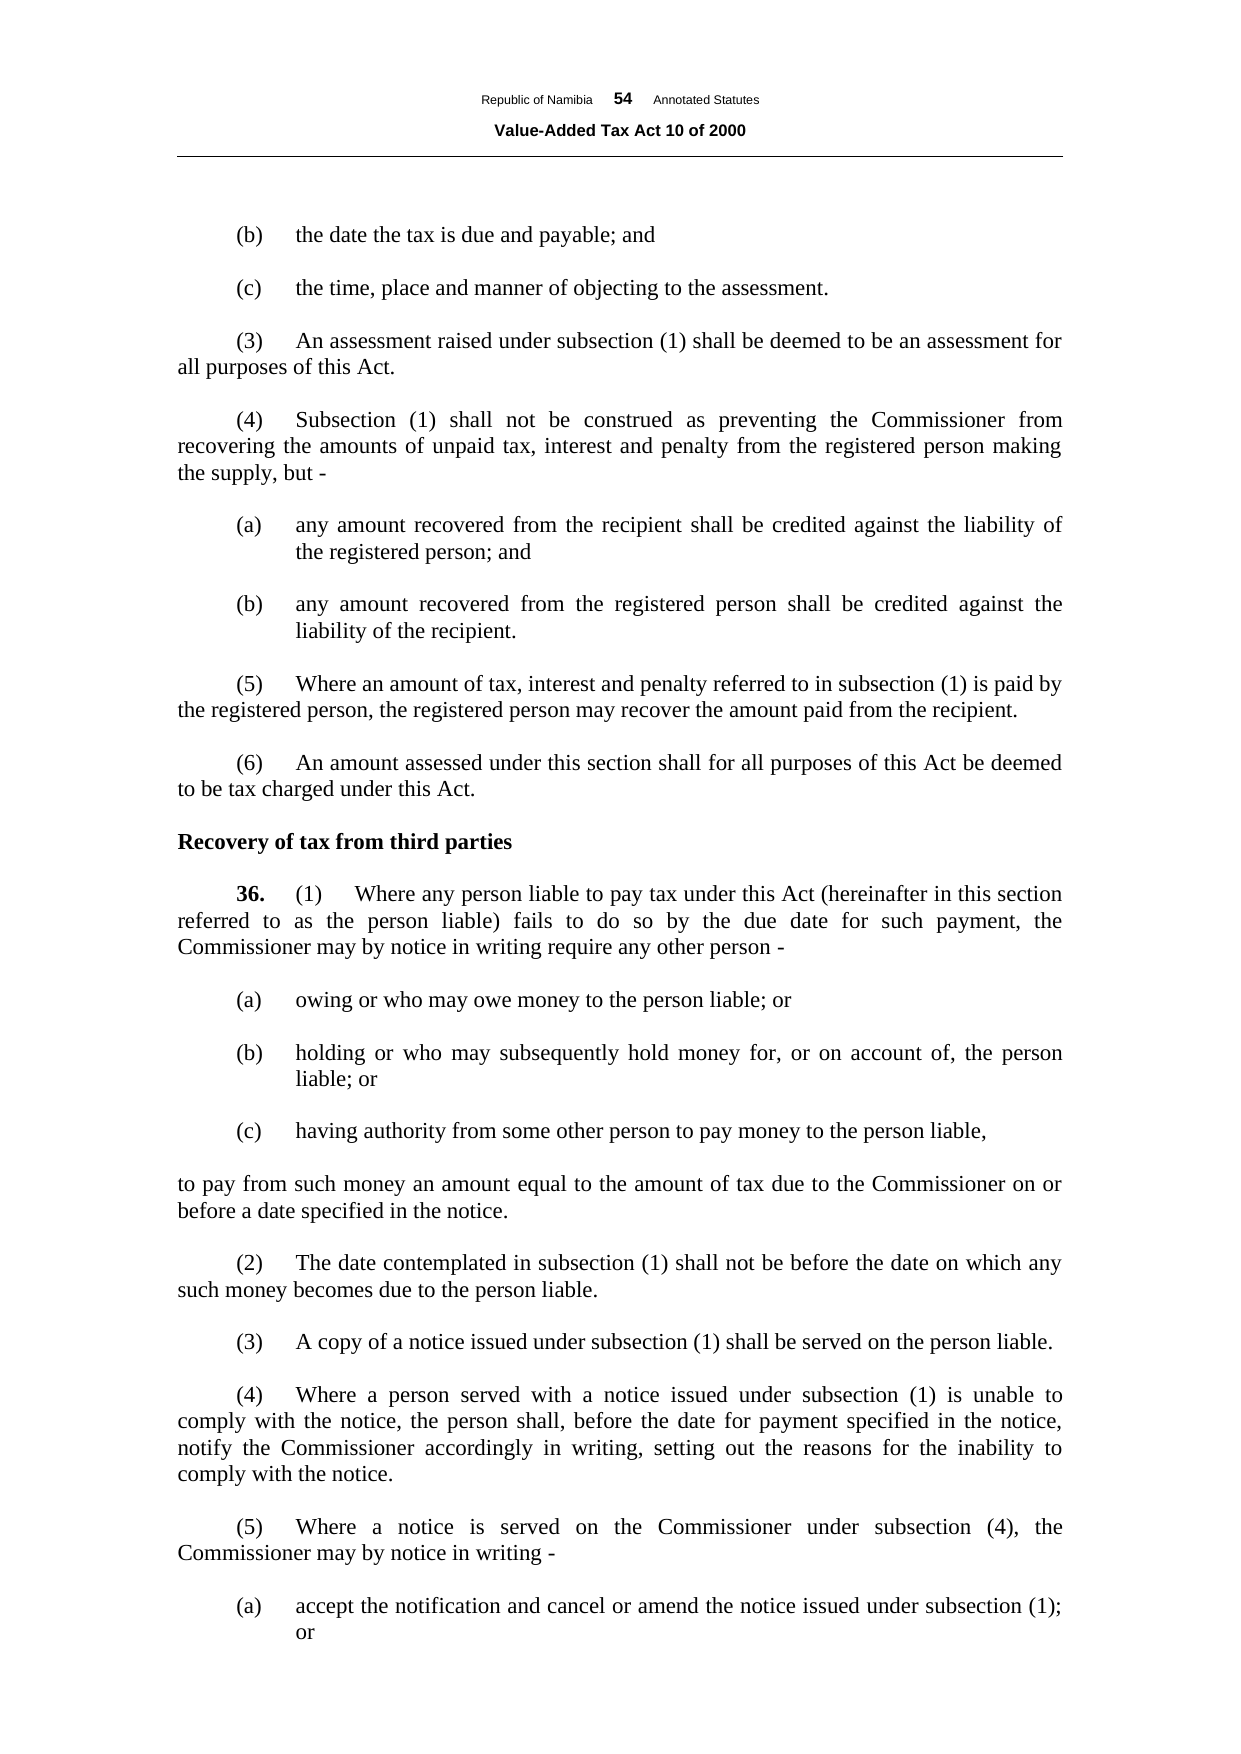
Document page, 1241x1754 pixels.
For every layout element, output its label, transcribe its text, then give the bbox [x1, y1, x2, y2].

text to pay from such money an amount equal to the amount of tax due to the Commissioner on or before a date specified in the notice. [177, 1170, 1063, 1223]
text (b) the date the tax is due and payable; and [236, 222, 1064, 248]
text (3) A copy of a notice issued under subsection (1) shall be served on the person liable. [177, 1328, 1064, 1355]
text (4) Where a person served with a notice issued under subsection (1) is unable to comply with the notice, the person shall, before the date for payment specified in the notice, notify the Commissioner accordingly in writing, setting out the reasons for the inability to comply with the notice. [177, 1381, 1064, 1487]
text (b) any amount recovered from the registered person shall be credited against the liability of the recipient. [236, 591, 1064, 643]
text (b) holding or who may subsequently hold money for, or on account of, the person liable; or [236, 1038, 1064, 1091]
text (a) accept the notification and cancel or amend the notice issued under subsection (1); or [236, 1592, 1064, 1645]
text (c) the time, place and manner of objecting to the assessment. [236, 274, 1064, 301]
text (c) having authority from some other person to pay money to the person liable, [236, 1118, 1064, 1144]
text (4) Subsection (1) shall not be construed as preventing the Commissioner from recovering the amounts of unpaid tax, interest and penalty from the registered person making the supply, but - [177, 406, 1064, 485]
text 36. (1) Where any person liable to pay tax under this Act (hereinafter in this section referred to as the person liable) fails to do so by the due date for such payment, the Commissioner may by notice in writing require any other person - [177, 880, 1064, 959]
text (6) An amount assessed under this section shall for all purposes of this Act be deemed to be tax charged under this Act. [177, 749, 1064, 801]
text (a) any amount recovered from the recipient shall be credited against the liability of the registered person; and [236, 511, 1064, 564]
text (a) owing or who may owe money to the person liable; or [236, 986, 1064, 1012]
text (2) The date contemplated in subsection (1) shall not be before the date on which any such money becomes due to the person liable. [177, 1249, 1064, 1302]
text (5) Where a notice is served on the Commissioner under subsection (4), the Commissioner may by notice in writing - [177, 1513, 1064, 1566]
text Recovery of tax from third parties [177, 828, 1063, 854]
text (5) Where an amount of tax, interest and penalty referred to in subsection (1) is paid by the registered person, the registered person may recover the amount paid from the recipient. [177, 669, 1064, 722]
text (3) An assessment raised under subsection (1) shall be deemed to be an assessment for all purposes of this Act. [177, 327, 1064, 380]
